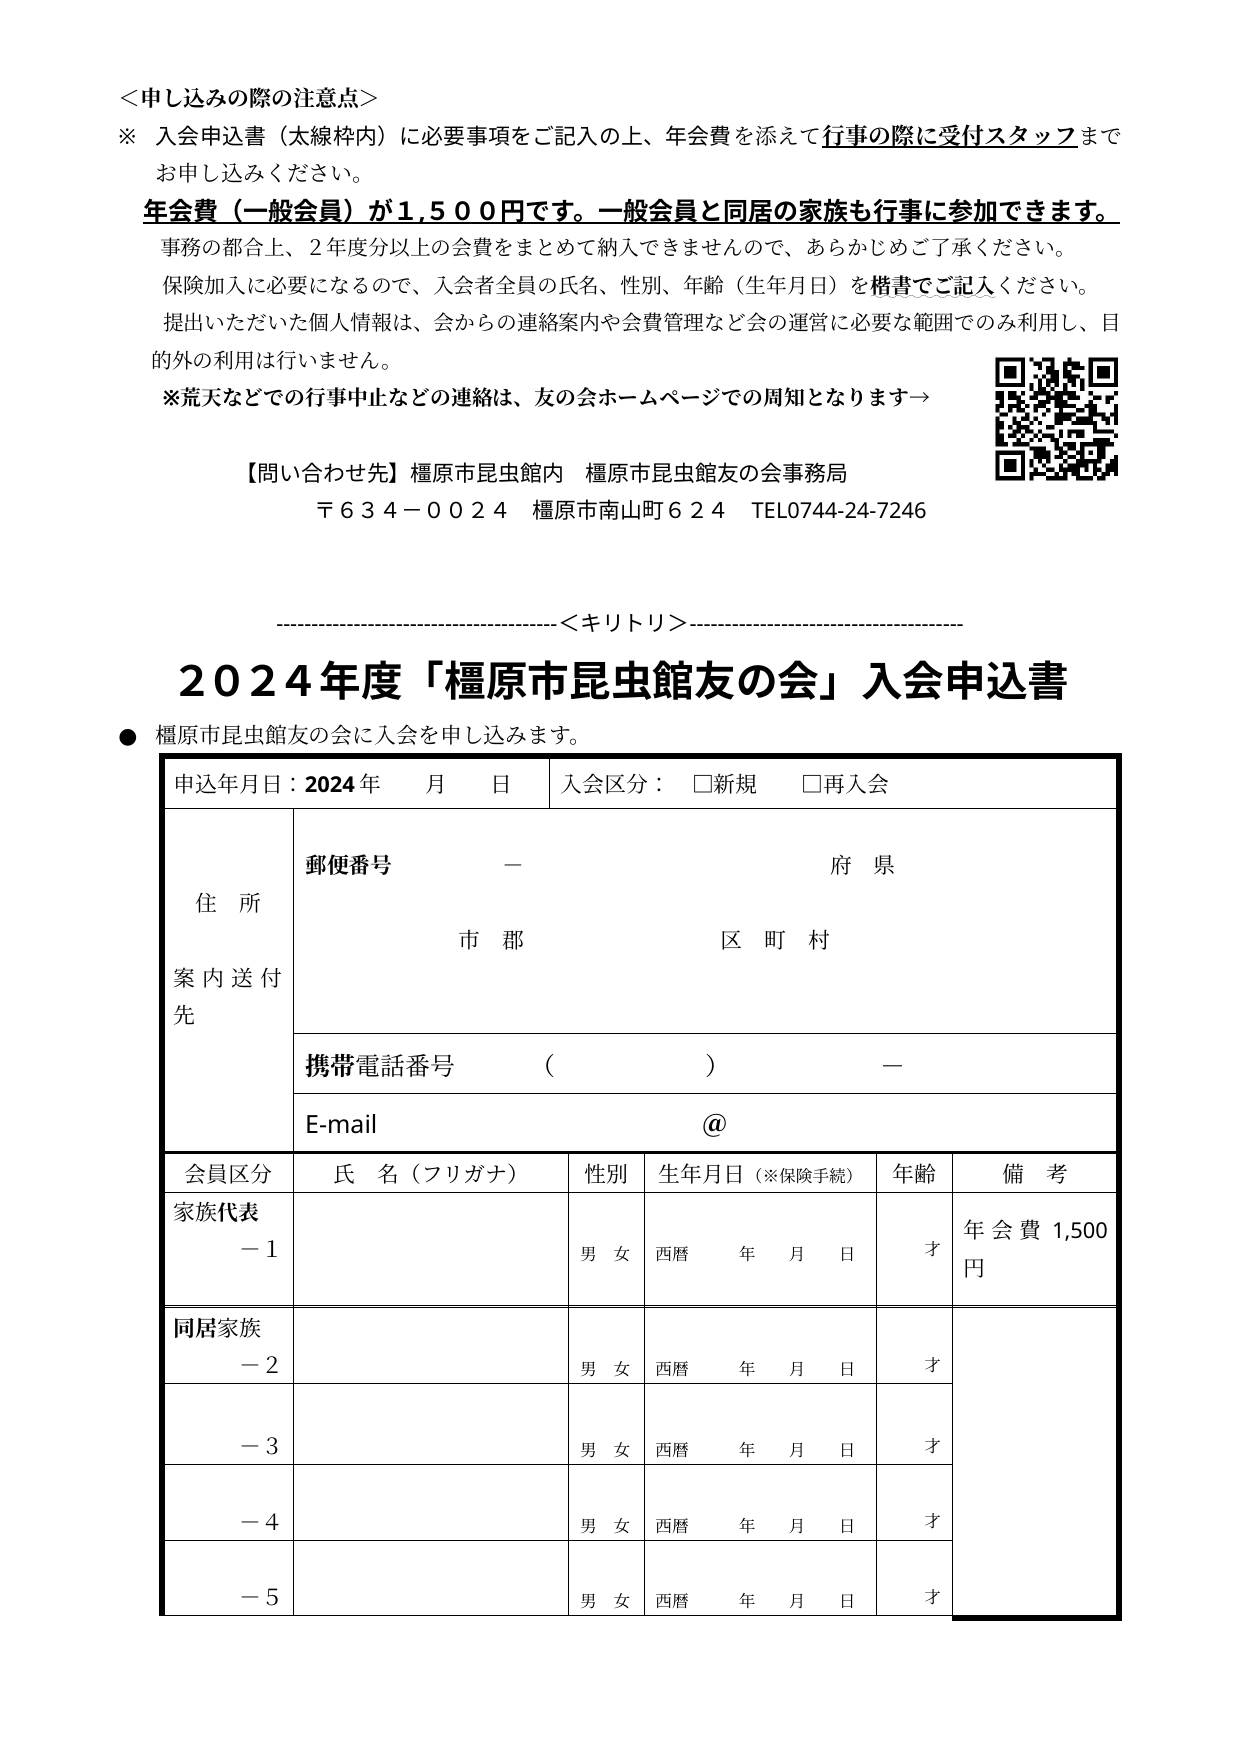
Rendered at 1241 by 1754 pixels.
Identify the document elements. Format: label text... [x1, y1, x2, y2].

table_cell 男 女 [569, 1465, 644, 1539]
table_cell 携帯電話番号 （ ） － [294, 1034, 1116, 1093]
text 年会費（一般会員）が１,５００円です。一般会員と同居の家族も行事に参加できます。 [118, 191, 1122, 228]
table_cell 才 [877, 1384, 952, 1464]
table_cell 西暦 年 月 日 [645, 1193, 876, 1304]
table_cell 同居家族 －２ [165, 1308, 293, 1383]
text 提出いただいた個人情報は、会からの連絡案内や会費管理など会の運営に必要な範囲でのみ利用し、目的外の利用は行いません。 [151, 303, 1122, 378]
table_cell [953, 1308, 1116, 1615]
table_cell [294, 1465, 568, 1539]
table_cell 家族代表 －１ [165, 1193, 293, 1304]
text 〒６３４－００２４ 橿原市南山町６２４ TEL0744-24-7246 [118, 491, 1122, 528]
table_cell 年齢 [877, 1154, 952, 1192]
text 事務の都合上、２年度分以上の会費をまとめて納入できませんので、あらかじめご了承ください。 [118, 228, 1122, 266]
table_cell 性別 [569, 1154, 644, 1192]
table_cell 生年月日（※保険手続） [645, 1154, 876, 1192]
table_cell 才 [877, 1465, 952, 1539]
table_cell [294, 1541, 568, 1615]
text 【問い合わせ先】橿原市昆虫館内 橿原市昆虫館友の会事務局 [118, 453, 1122, 491]
table_cell [294, 1193, 568, 1304]
table_header 入会区分： □新規 □再入会 [550, 759, 1116, 808]
table_cell 西暦 年 月 日 [645, 1465, 876, 1539]
list 橿原市昆虫館友の会に入会を申し込みます。 [118, 716, 1122, 753]
table_cell 才 [877, 1193, 952, 1304]
text ＜申し込みの際の注意点＞ [118, 78, 1122, 116]
table_header 申込年月日：2024年 月 日 [165, 759, 549, 808]
table_cell 郵便番号 － 府 県 市 郡 区 町 村 [294, 809, 1116, 1033]
table_cell 西暦 年 月 日 [645, 1308, 876, 1383]
table_cell [294, 1384, 568, 1464]
table_cell 男 女 [569, 1384, 644, 1464]
table_cell 住 所 案内送付先 [165, 809, 293, 1151]
list 入会申込書（太線枠内）に必要事項をご記入の上、年会費を添えて行事の際に受付スタッフまでお申し込みください。 [118, 116, 1122, 191]
table_cell 西暦 年 月 日 [645, 1541, 876, 1615]
table_cell 才 [877, 1541, 952, 1615]
table_cell 才 [877, 1308, 952, 1383]
text ※荒天などでの行事中止などの連絡は、友の会ホームページでの周知となります→ [151, 378, 984, 416]
table_cell 男 女 [569, 1308, 644, 1383]
table_cell 会員区分 [165, 1154, 293, 1192]
picture [984, 347, 1127, 488]
text ２０２４年度「橿原市昆虫館友の会」入会申込書 [118, 641, 1122, 716]
table_cell 男 女 [569, 1541, 644, 1615]
table_cell －４ [165, 1465, 293, 1539]
text 保険加入に必要になるので、入会者全員の氏名、性別、年齢（生年月日）を楷書でご記入ください。 [151, 266, 1122, 303]
table_cell －５ [165, 1541, 293, 1615]
table_cell 備 考 [953, 1154, 1116, 1192]
table_cell E-mail ＠ [294, 1094, 1116, 1151]
table_cell 年会費1,500円 [953, 1193, 1116, 1304]
table_cell 男 女 [569, 1193, 644, 1304]
text ----------------------------------------＜キリトリ＞--------------------------------------- [118, 603, 1122, 641]
table_cell －３ [165, 1384, 293, 1464]
table_cell [294, 1308, 568, 1383]
table_cell 西暦 年 月 日 [645, 1384, 876, 1464]
table_cell 氏 名（フリガナ） [294, 1154, 568, 1192]
